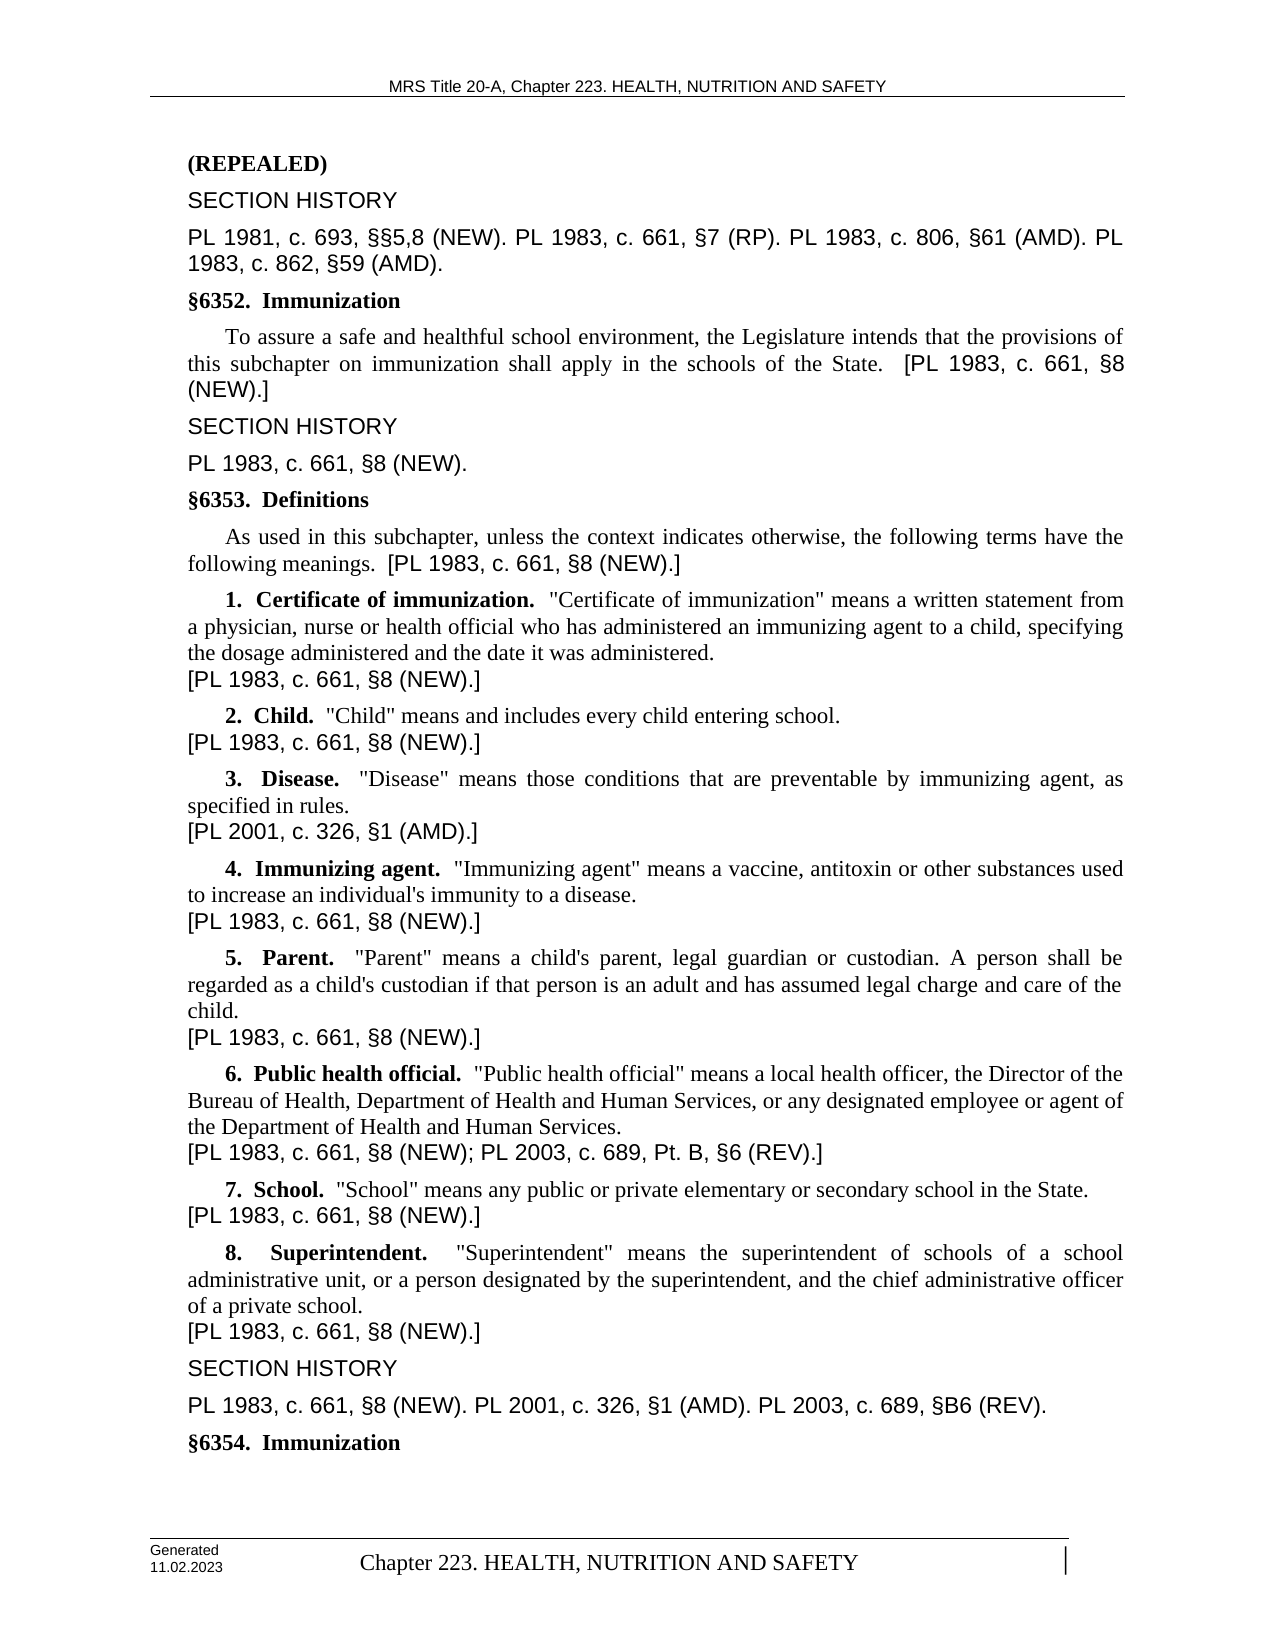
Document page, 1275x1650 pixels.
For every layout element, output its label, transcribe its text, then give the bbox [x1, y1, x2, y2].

text PL 1983, c. 661, §8 (NEW). PL 2001, c. 326, §1 (AMD). PL 2003, c. 689, §B6 (REV). [187, 1392, 1125, 1418]
text 8. Superintendent. "Superintendent" means the superintendent of schools of a school administrative unit, or a person designated by the superintendent, and the chief administrative officer of a private school. [187, 1239, 1125, 1318]
text [PL 2001, c. 326, §1 (AMD).] [187, 818, 1125, 844]
text 7. School. "School" means any public or private elementary or secondary school in the State. [187, 1176, 1125, 1202]
text SECTION HISTORY [187, 413, 1125, 439]
text 5. Parent. "Parent" means a child's parent, legal guardian or custodian. A person shall be regarded as a child's custodian if that person is an adult and has assumed legal charge and care of the child. [187, 944, 1125, 1023]
text 3. Disease. "Disease" means those conditions that are preventable by immunizing agent, as specified in rules. [187, 766, 1125, 818]
text [PL 1983, c. 661, §8 (NEW).] [187, 1202, 1125, 1229]
text To assure a safe and healthful school environment, the Legislature intends that the provisions of this subchapter on immunization shall apply in the schools of the State. [PL 1983, c. 661, §8 (NEW).] [187, 323, 1125, 403]
text §6354. Immunization [187, 1429, 1125, 1455]
text SECTION HISTORY [187, 187, 1125, 213]
text [PL 1983, c. 661, §8 (NEW).] [187, 666, 1125, 692]
text (REPEALED) [187, 150, 1125, 176]
text [PL 1983, c. 661, §8 (NEW).] [187, 1023, 1125, 1050]
text PL 1981, c. 693, §§5,8 (NEW). PL 1983, c. 661, §7 (RP). PL 1983, c. 806, §61 (AMD). PL 1983, c. 862, §59 (AMD). [187, 223, 1125, 276]
text §6352. Immunization [187, 287, 1125, 313]
text 1. Certificate of immunization. "Certificate of immunization" means a written statement from a physician, nurse or health official who has administered an immunizing agent to a child, specifying the dosage administered and the date it was administered. [187, 587, 1125, 666]
text 4. Immunizing agent. "Immunizing agent" means a vaccine, antitoxin or other substances used to increase an individual's immunity to a disease. [187, 855, 1125, 908]
text As used in this subchapter, unless the context indicates otherwise, the following terms have the following meanings. [PL 1983, c. 661, §8 (NEW).] [187, 523, 1125, 576]
text [PL 1983, c. 661, §8 (NEW).] [187, 1318, 1125, 1345]
text [PL 1983, c. 661, §8 (NEW).] [187, 729, 1125, 755]
text PL 1983, c. 661, §8 (NEW). [187, 450, 1125, 476]
text SECTION HISTORY [187, 1355, 1125, 1381]
text 6. Public health official. "Public health official" means a local health officer, the Director of the Bureau of Health, Department of Health and Human Services, or any designated employee or agent of the Department of Health and Human Services. [187, 1060, 1125, 1139]
text [PL 1983, c. 661, §8 (NEW); PL 2003, c. 689, Pt. B, §6 (REV).] [187, 1139, 1125, 1166]
text §6353. Definitions [187, 487, 1125, 513]
text 2. Child. "Child" means and includes every child entering school. [187, 702, 1125, 729]
text [PL 1983, c. 661, §8 (NEW).] [187, 908, 1125, 934]
